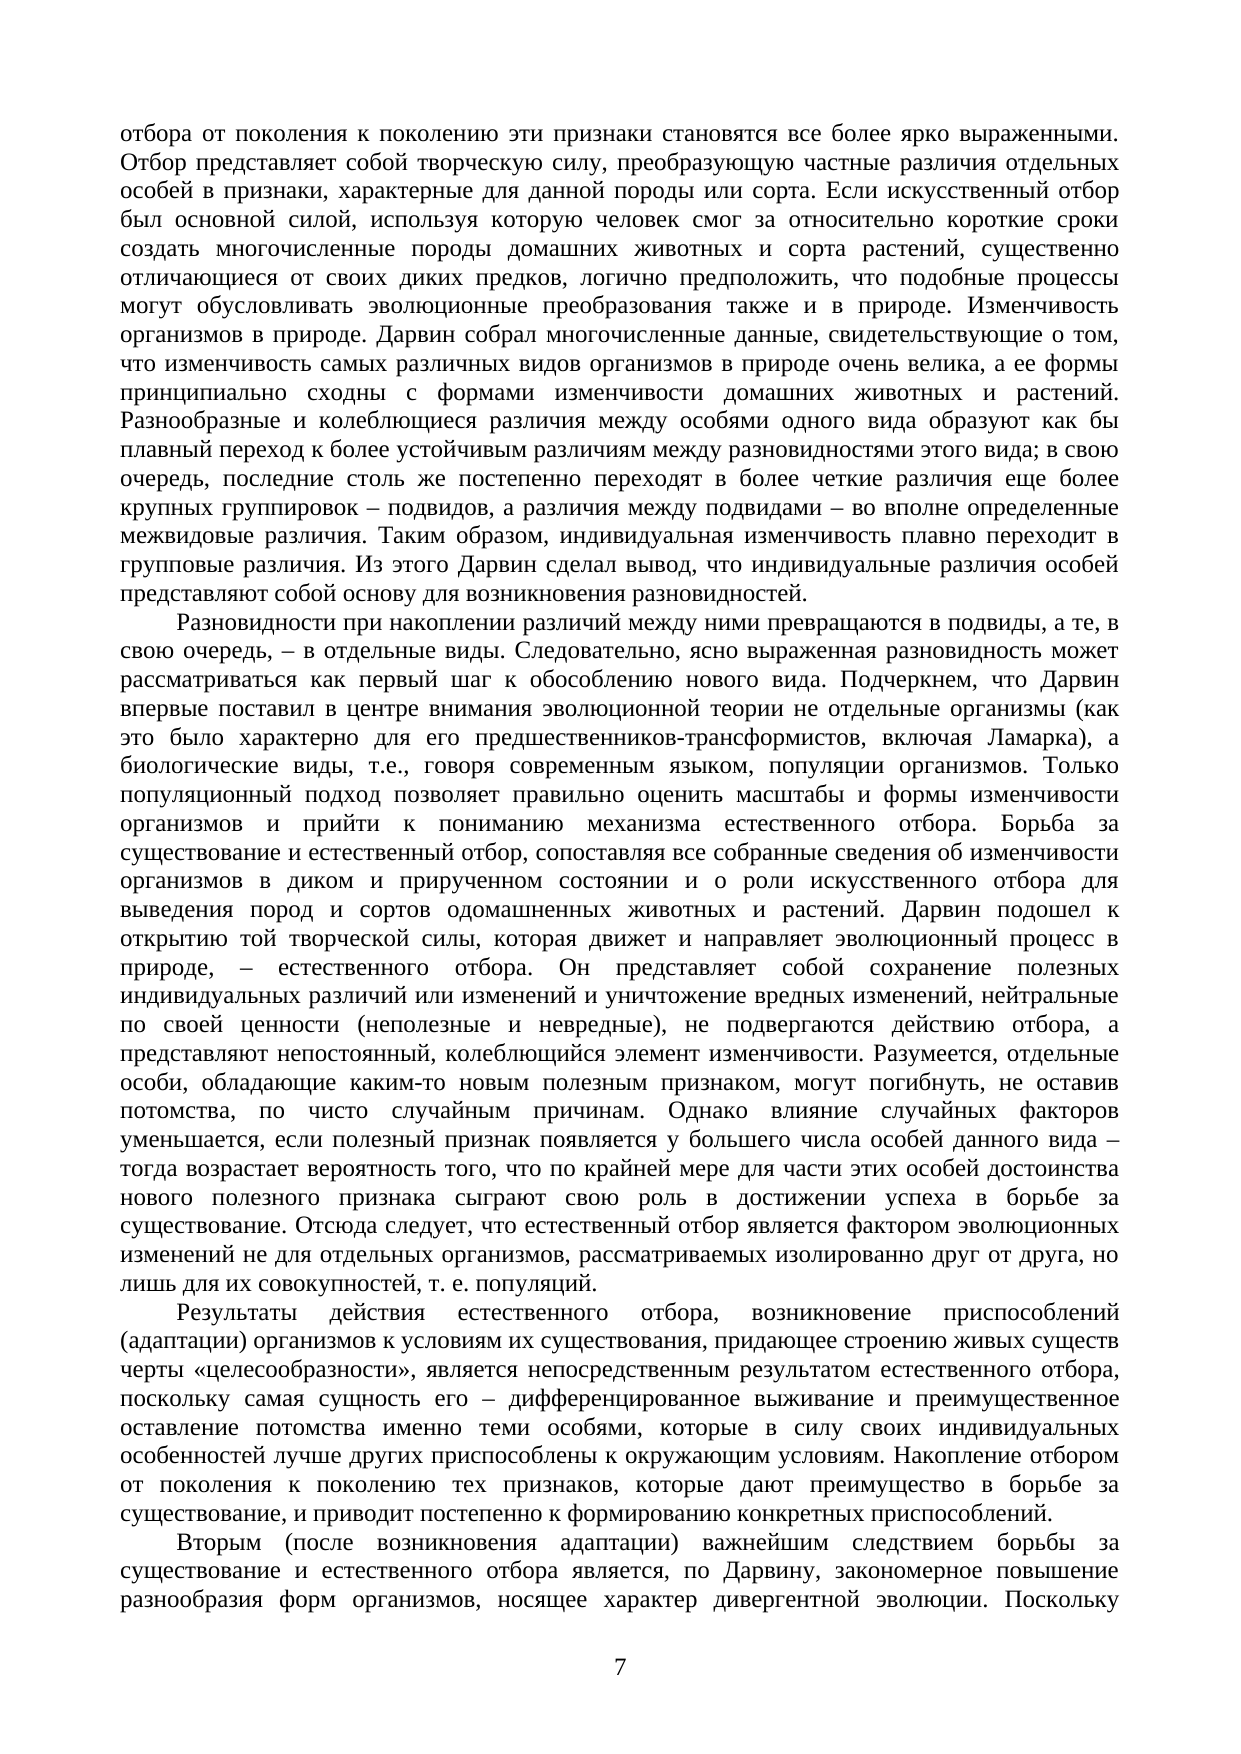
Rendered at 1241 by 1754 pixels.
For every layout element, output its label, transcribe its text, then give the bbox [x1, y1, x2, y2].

text Результаты действия естественного отбора, возникновение приспособлений (адаптации) организмов к условиям их существования, придающее строению живых существ черты «целесообразности», является непосредственным результатом естественного отбора, поскольку самая сущность его – дифференцированное выживание и преимущественное оставление потомства именно теми особями, которые в силу своих индивидуальных особенностей лучше других приспособлены к окружающим условиям. Накопление отбором от поколения к поколению тех признаков, которые дают преимущество в борьбе за существование, и приводит постепенно к формированию конкретных приспособлений. [120, 1297, 1120, 1527]
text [120, 118, 1120, 607]
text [120, 1527, 1120, 1613]
text Разновидности при накоплении различий между ними превращаются в подвиды, а те, в свою очередь, – в отдельные виды. Следовательно, ясно выраженная разновидность может рассматриваться как первый шаг к обособлению нового вида. Подчеркнем, что Дарвин впервые поставил в центре внимания эволюционной теории не отдельные организмы (как это было характерно для его предшественников-трансформистов, включая Ламарка), а биологические виды, т.е., говоря современным языком, популяции организмов. Только популяционный подход позволяет правильно оценить масштабы и формы изменчивости организмов и прийти к пониманию механизма естественного отбора. Борьба за существование и естественный отбор, сопоставляя все собранные сведения об изменчивости организмов в диком и прирученном состоянии и о роли искусственного отбора для выведения пород и сортов одомашненных животных и растений. Дарвин подошел к открытию той творческой силы, которая движет и направляет эволюционный процесс в природе, – естественного отбора. Он представляет собой сохранение полезных индивидуальных различий или изменений и уничтожение вредных изменений, нейтральные по своей ценности (неполезные и невредные), не подвергаются действию отбора, а представляют непостоянный, колеблющийся элемент изменчивости. Разумеется, отдельные особи, обладающие каким-то новым полезным признаком, могут погибнуть, не оставив потомства, по чисто случайным причинам. Однако влияние случайных факторов уменьшается, если полезный признак появляется у большего числа особей данного вида – тогда возрастает вероятность того, что по крайней мере для части этих особей достоинства нового полезного признака сыграют свою роль в достижении успеха в борьбе за существование. Отсюда следует, что естественный отбор является фактором эволюционных изменений не для отдельных организмов, рассматриваемых изолированно друг от друга, но лишь для их совокупностей, т. е. популяций. [120, 607, 1120, 1297]
